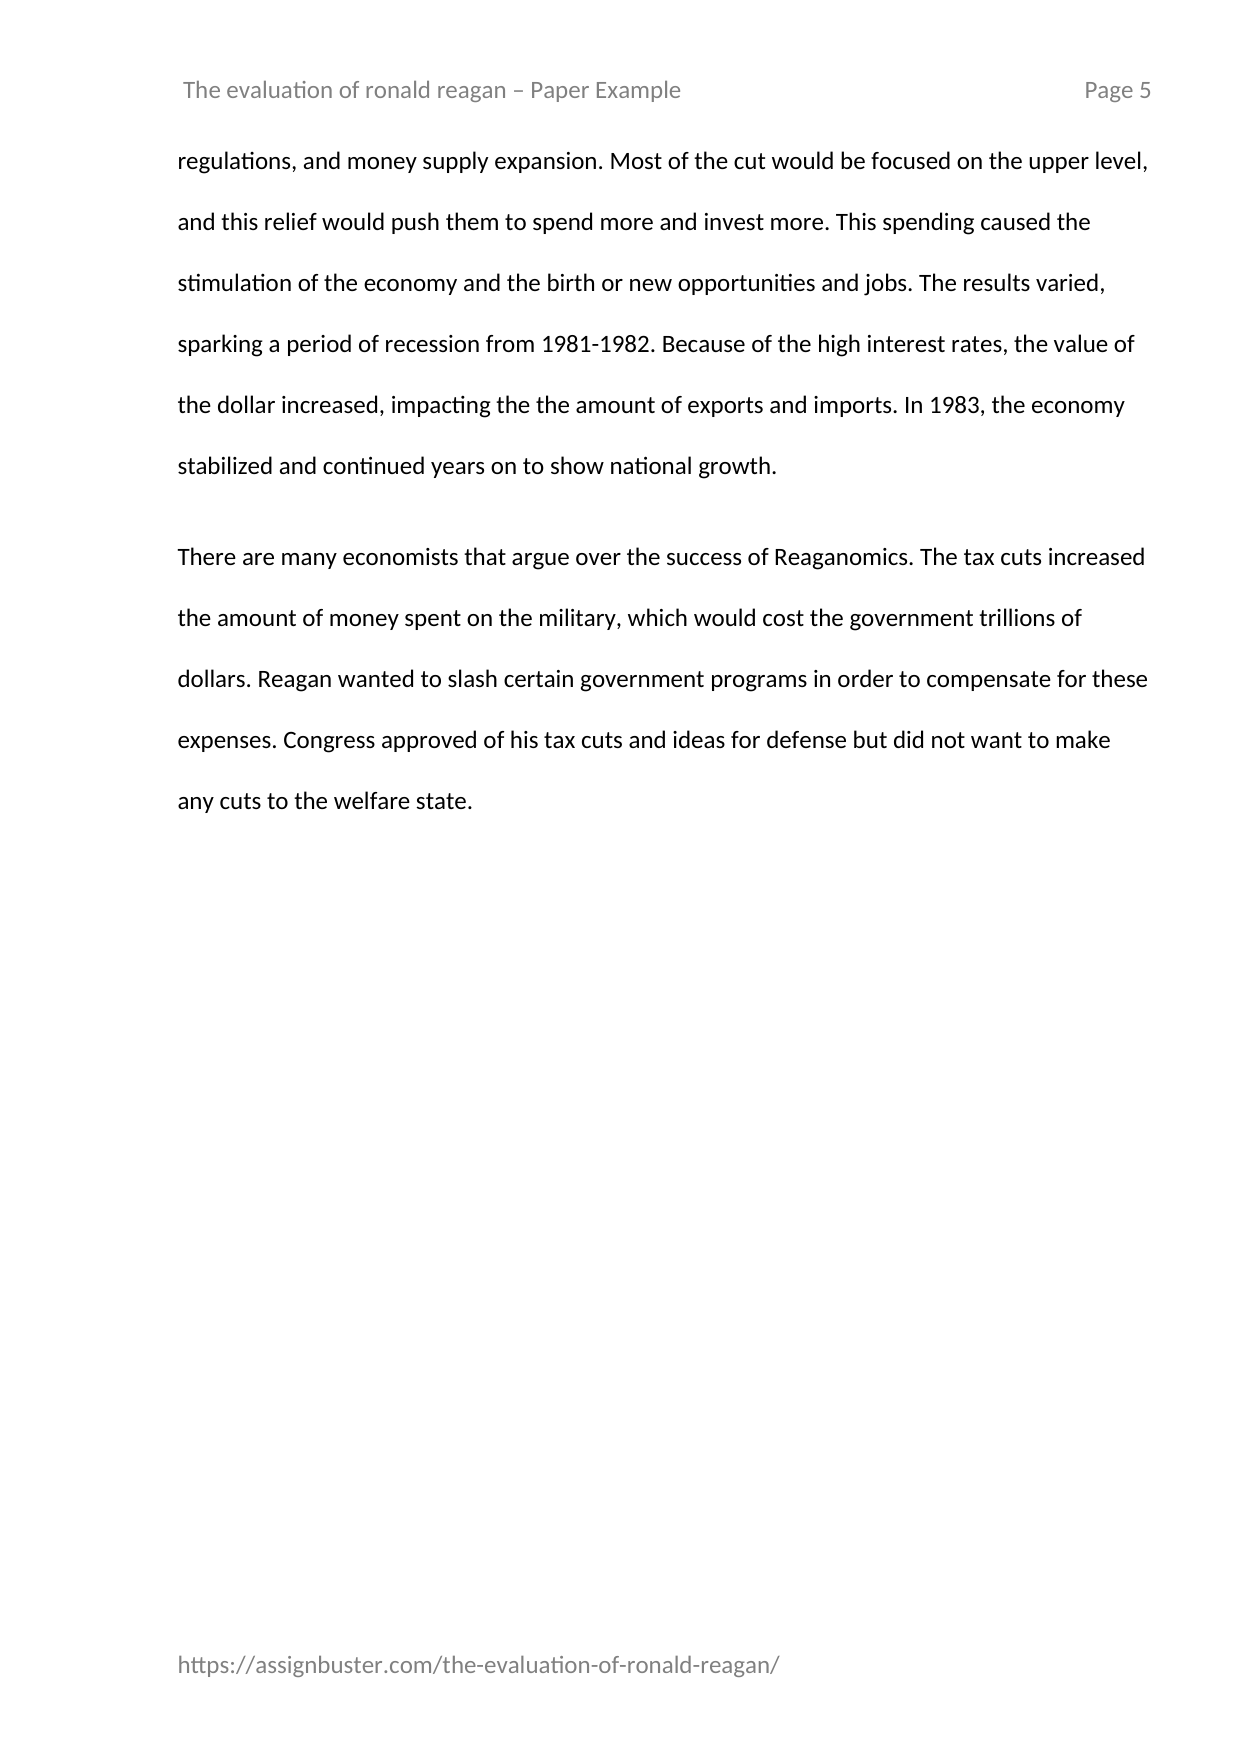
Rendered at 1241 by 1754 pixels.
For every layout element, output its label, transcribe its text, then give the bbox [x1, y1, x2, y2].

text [177, 145, 1152, 481]
text There are many economists that argue over the success of Reaganomics. The tax cuts increased the amount of money spent on the military, which would cost the government trillions of dollars. Reagan wanted to slash certain government programs in order to compensate for these expenses. Congress approved of his tax cuts and ideas for defense but did not want to make any cuts to the welfare state. [177, 541, 1152, 815]
